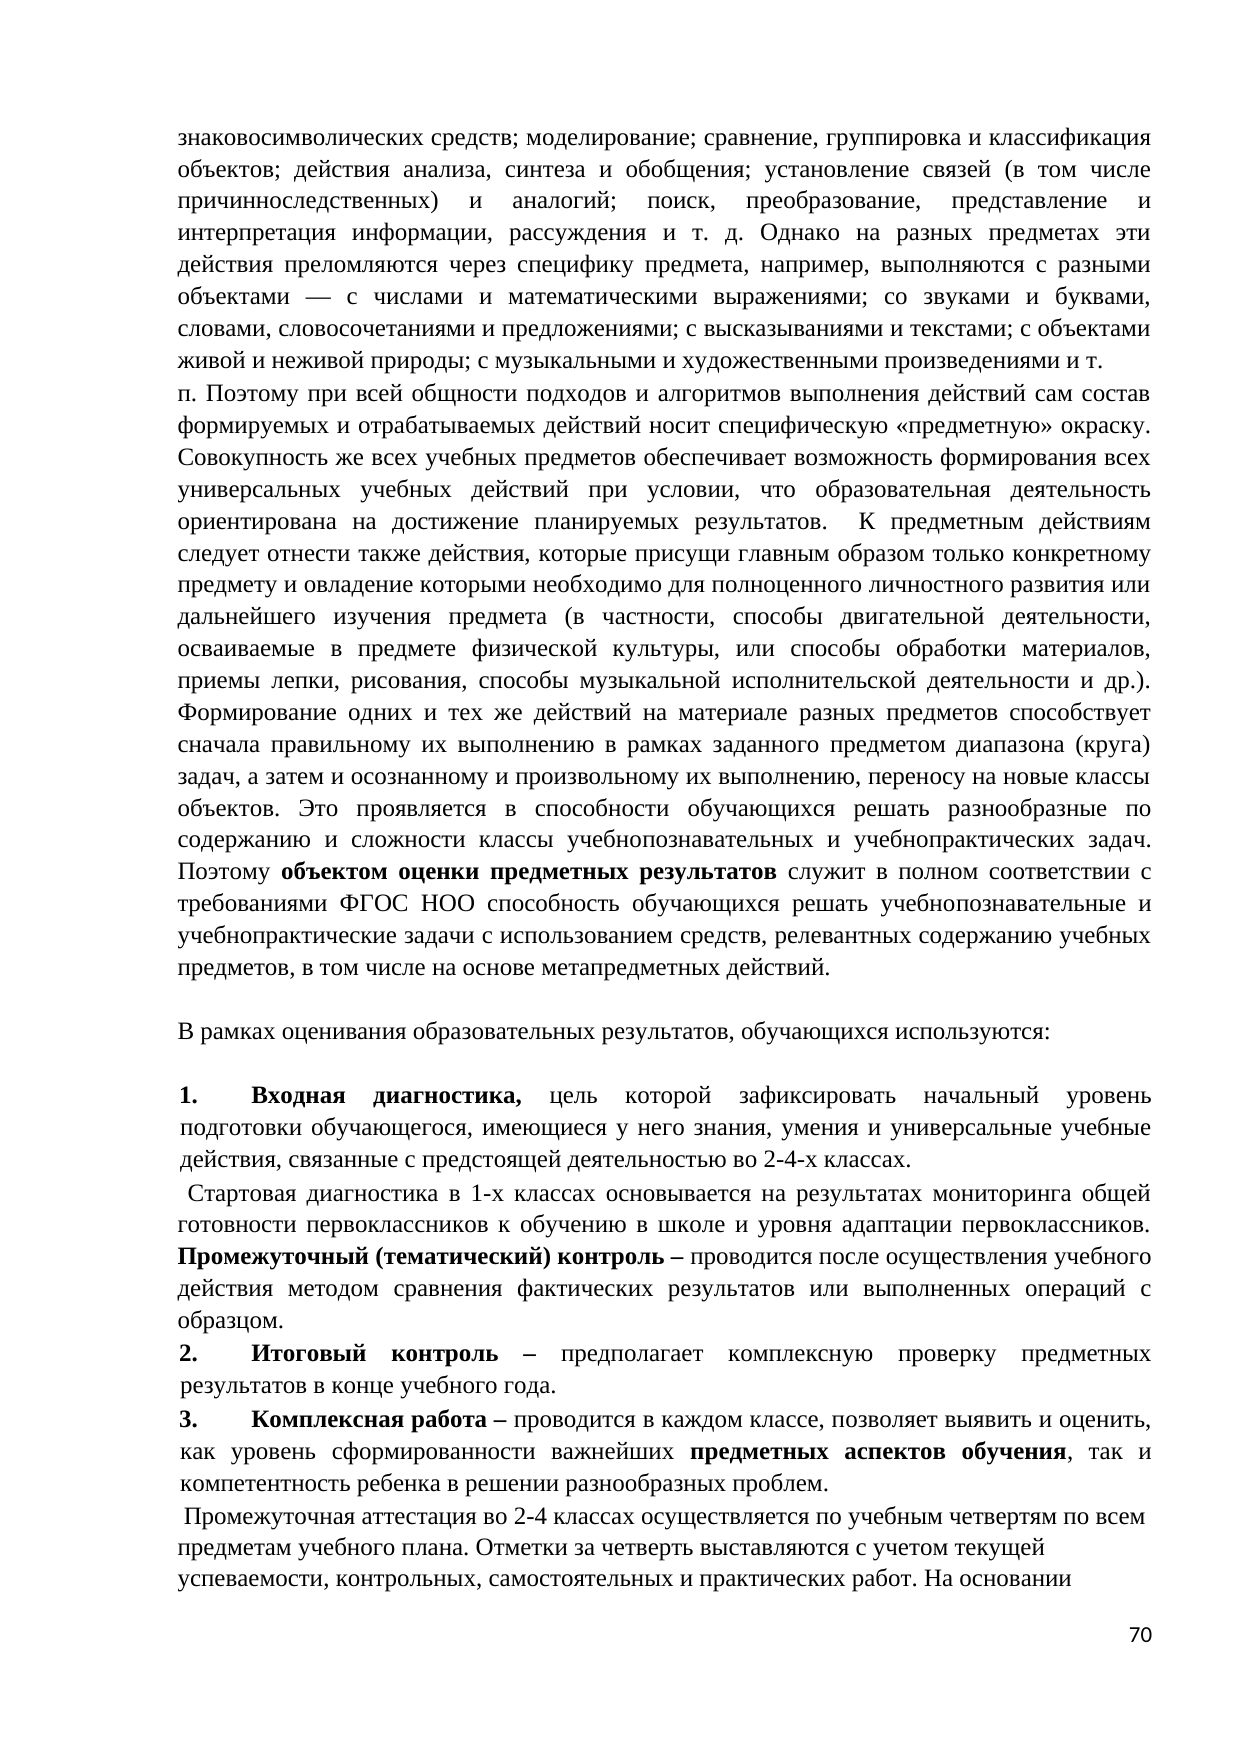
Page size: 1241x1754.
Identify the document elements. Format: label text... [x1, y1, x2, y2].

list Комплексная работа – проводится в каждом классе, позволяет выявить и оценить, как уровень сформированности важнейших предметных аспектов обучения, так и компетентность ребенка в решении разнообразных проблем. [179, 1404, 1152, 1496]
text В рамках оценивания образовательных результатов, обучающихся используются: [177, 1016, 1152, 1045]
list Входная диагностика, цель которой зафиксировать начальный уровень подготовки обучающегося, имеющиеся у него знания, умения и универсальные учебные действия, связанные с предстоящей деятельностью во 2-4-х классах. [179, 1080, 1152, 1173]
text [177, 1501, 1152, 1592]
text п. Поэтому при всей общности подходов и алгоритмов выполнения действий сам состав формируемых и отрабатываемых действий носит специфическую «предметную» окраску. Совокупность же всех учебных предметов обеспечивает возможность формирования всех универсальных учебных действий при условии, что образовательная деятельность ориентирована на достижение планируемых результатов. К предметным действиям следует отнести также действия, которые присущи главным образом только конкретному предмету и овладение которыми необходимо для полноценного личностного развития или дальнейшего изучения предмета (в частности, способы двигательной деятельности, осваиваемые в предмете физической культуры, или способы обработки материалов, приемы лепки, рисования, способы музыкальной исполнительской деятельности и др.). Формирование одних и тех же действий на материале разных предметов способствует сначала правильному их выполнению в рамках заданного предметом диапазона (круга) задач, а затем и осознанному и произвольному их выполнению, переносу на новые классы объектов. Это проявляется в способности обучающихся решать разнообразные по содержанию и сложности классы учебно­познавательных и учебно­практических задач. Поэтому объектом оценки предметных результатов служит в полном соответствии с требованиями ФГОС НОО способность обучающихся решать учебно­познавательные и учебно­практические задачи с использованием средств, релевантных содержанию учебных предметов, в том числе на основе метапредметных действий. [177, 378, 1152, 981]
list Итоговый контроль – предполагает комплексную проверку предметных результатов в конце учебного года. [179, 1338, 1152, 1399]
text Стартовая диагностика в 1-х классах основывается на результатах мониторинга общей готовности первоклассников к обучению в школе и уровня адаптации первоклассников. Промежуточный (тематический) контроль – проводится после осуществления учебного действия методом сравнения фактических результатов или выполненных операций с образцом. [177, 1178, 1152, 1334]
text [177, 122, 1152, 374]
